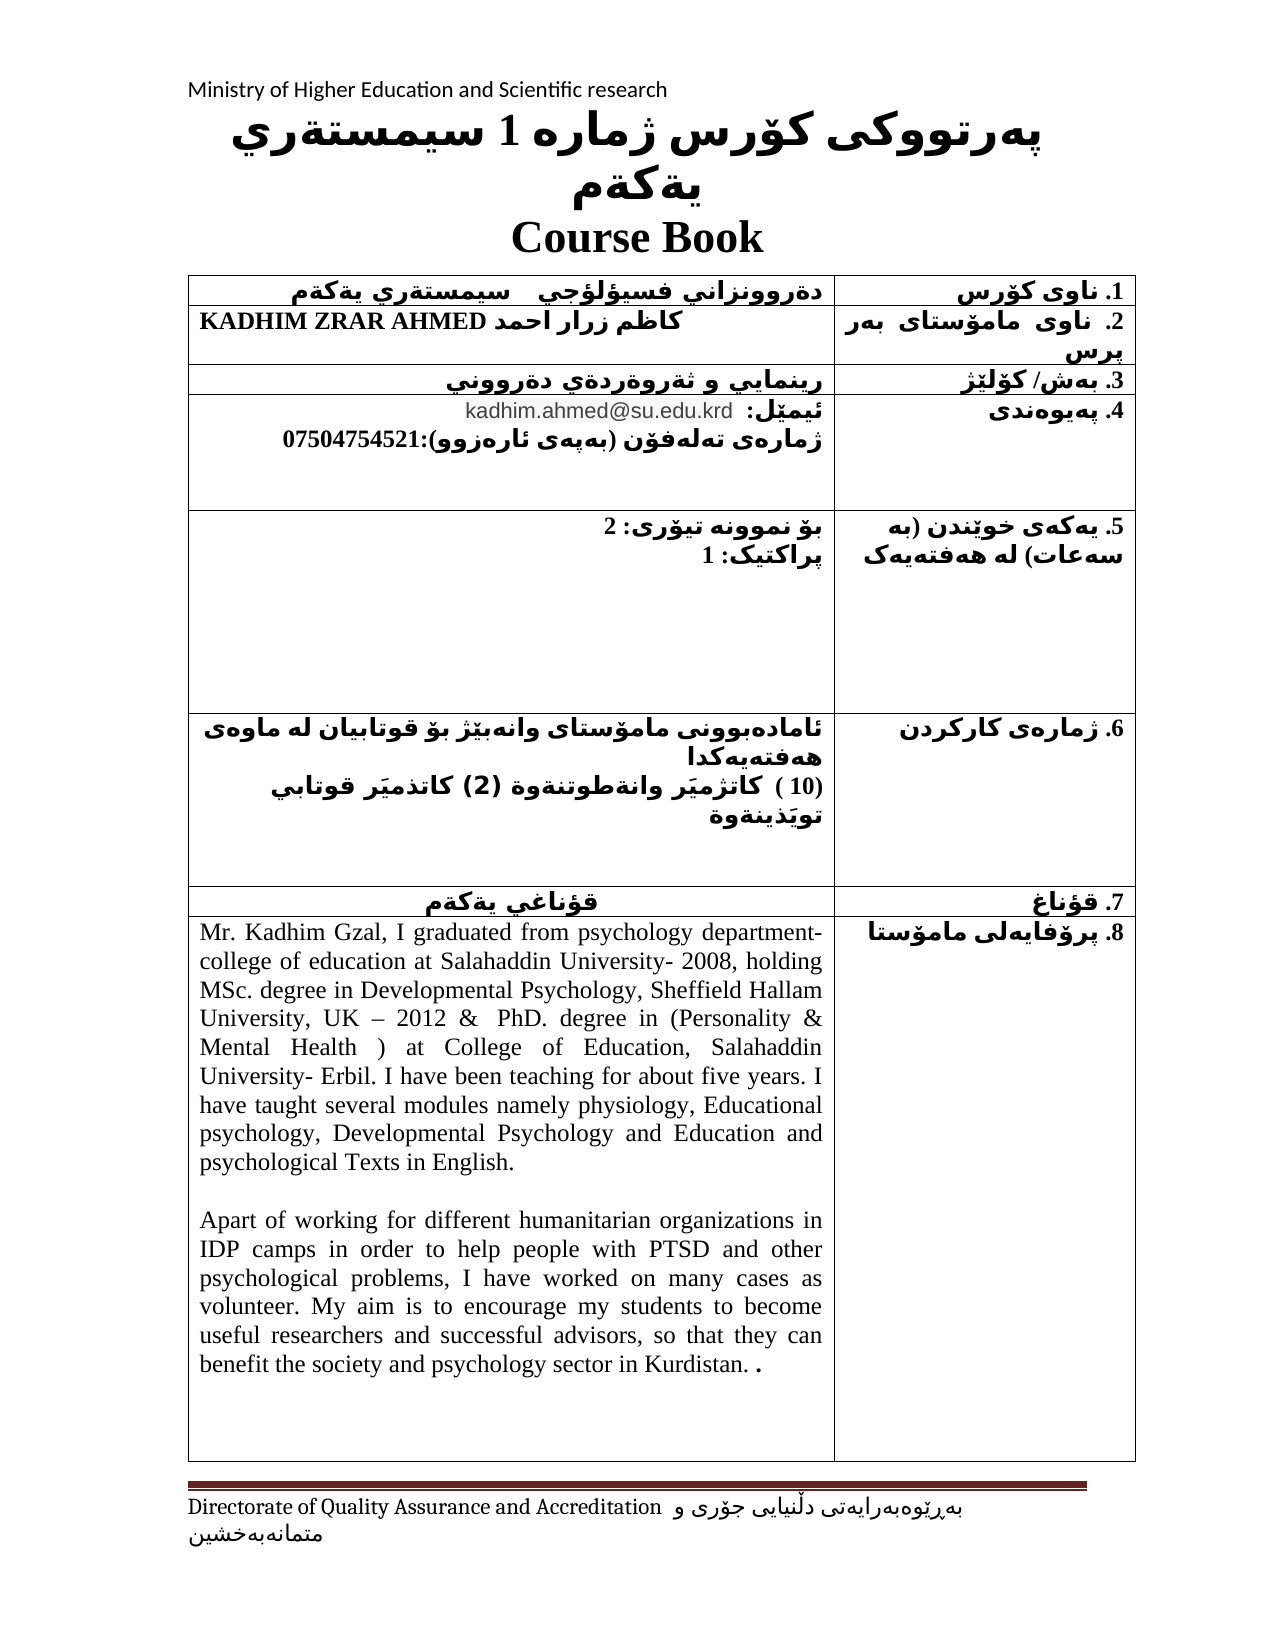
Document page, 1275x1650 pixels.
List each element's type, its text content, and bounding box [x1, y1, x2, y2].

text Course Book [187, 210, 1087, 263]
table_cell 6. ژمارەی کارکردن [835, 714, 1135, 886]
table_cell ئامادەبوونی مامۆستای وانەبێژ بۆ قوتابیان لە ماوەی هەفتەیەکدا (10 ) كاتژميَر وانةطوتنةوة (2) كاتذميَر قوتابي تويَذينةوة [189, 714, 834, 886]
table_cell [189, 917, 834, 1461]
table_cell 4. پەیوەندی [835, 395, 1135, 510]
table_cell قؤناغي يةكةم [189, 887, 834, 916]
table_cell 5. یەکەى خوێندن (بە سەعات) لە هەفتەیەک [835, 511, 1135, 712]
table_header دةروونزاني فسيؤلؤجي سيمستةري يةكةم [189, 276, 834, 305]
table_header 1. ناوى كۆرس [835, 276, 1135, 305]
table_cell ئیمێل: kadhim.ahmed@su.edu.krd ژمارەی تەلەفۆن (بەپەی ئارەزوو):07504754521 [189, 395, 834, 510]
table_cell بۆ نموونە تیۆری: 2 پراکتیک: 1 [189, 511, 834, 712]
text پەرتووکی کۆرس ژماره‌ 1 سيمستةري يةكةم [187, 103, 1087, 210]
table_cell KADHIM ZRAR AHMED كاظم زرار احمد [189, 306, 834, 364]
table_cell 2. ناوى مامۆستاى بەر پرس [835, 306, 1135, 364]
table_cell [835, 917, 1135, 1461]
table_cell رينمايي و ثةروةردةي دةرووني [189, 365, 834, 394]
table_cell 3. بەش/ کۆلێژ [835, 365, 1135, 394]
table_cell 7. قؤناغ [835, 887, 1135, 916]
